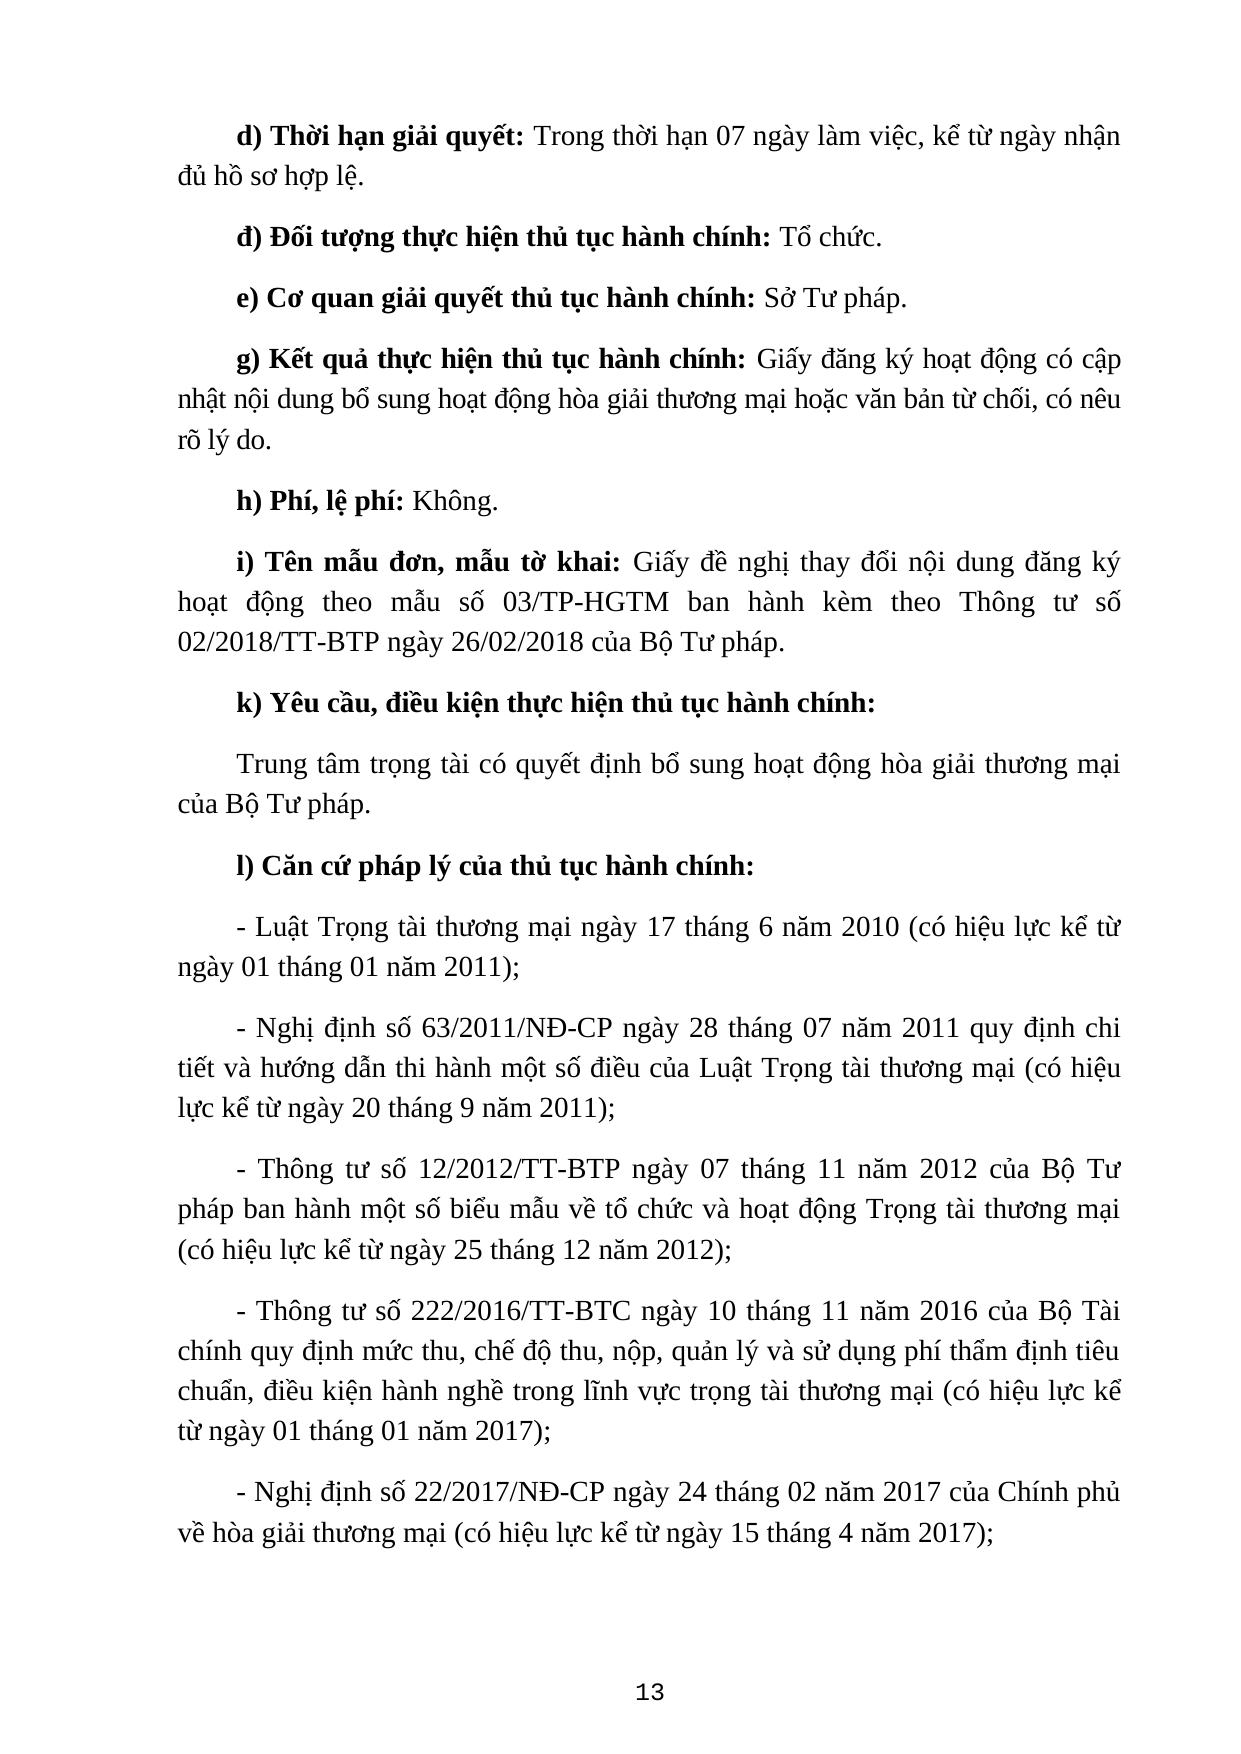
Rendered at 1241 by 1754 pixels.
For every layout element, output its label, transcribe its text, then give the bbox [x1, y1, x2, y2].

text - Luật Trọng tài thương mại ngày 17 tháng 6 năm 2010 (có hiệu lực kể từ ngày 01 tháng 01 năm 2011); [177, 909, 1122, 982]
text k) Yêu cầu, điều kiện thực hiện thủ tục hành chính: [177, 685, 1122, 719]
text i) Tên mẫu đơn, mẫu tờ khai: Giấy đề nghị thay đổi nội dung đăng ký hoạt động theo mẫu số 03/TP-HGTM ban hành kèm theo Thông tư số 02/2018/TT-BTP ngày 26/02/2018 của Bộ Tư pháp. [177, 544, 1122, 658]
text - Nghị định số 63/2011/NĐ-CP ngày 28 tháng 07 năm 2011 quy định chi tiết và hướng dẫn thi hành một số điều của Luật Trọng tài thương mại (có hiệu lực kể từ ngày 20 tháng 9 năm 2011); [177, 1010, 1122, 1124]
text e) Cơ quan giải quyết thủ tục hành chính: Sở Tư pháp. [177, 280, 1122, 314]
text đ) Đối tượng thực hiện thủ tục hành chính: Tổ chức. [177, 219, 1122, 253]
text Trung tâm trọng tài có quyết định bổ sung hoạt động hòa giải thương mại của Bộ Tư pháp. [177, 746, 1122, 820]
text - Nghị định số 22/2017/NĐ-CP ngày 24 tháng 02 năm 2017 của Chính phủ về hòa giải thương mại (có hiệu lực kể từ ngày 15 tháng 4 năm 2017); [177, 1474, 1122, 1548]
text d) Thời hạn giải quyết: Trong thời hạn 07 ngày làm việc, kể từ ngày nhận đủ hồ sơ hợp lệ. [177, 118, 1122, 192]
text h) Phí, lệ phí: Không. [177, 483, 1122, 516]
text - Thông tư số 222/2016/TT-BTC ngày 10 tháng 11 năm 2016 của Bộ Tài chính quy định mức thu, chế độ thu, nộp, quản lý và sử dụng phí thẩm định tiêu chuẩn, điều kiện hành nghề trong lĩnh vực trọng tài thương mại (có hiệu lực kể từ ngày 01 tháng 01 năm 2017); [177, 1293, 1122, 1447]
text - Thông tư số 12/2012/TT-BTP ngày 07 tháng 11 năm 2012 của Bộ Tư pháp ban hành một số biểu mẫu về tổ chức và hoạt động Trọng tài thương mại (có hiệu lực kể từ ngày 25 tháng 12 năm 2012); [177, 1151, 1122, 1265]
text g) Kết quả thực hiện thủ tục hành chính: Giấy đăng ký hoạt động có cập nhật nội dung bổ sung hoạt động hòa giải thương mại hoặc văn bản từ chối, có nêu rõ lý do. [177, 341, 1122, 455]
text l) Căn cứ pháp lý của thủ tục hành chính: [177, 848, 1122, 881]
